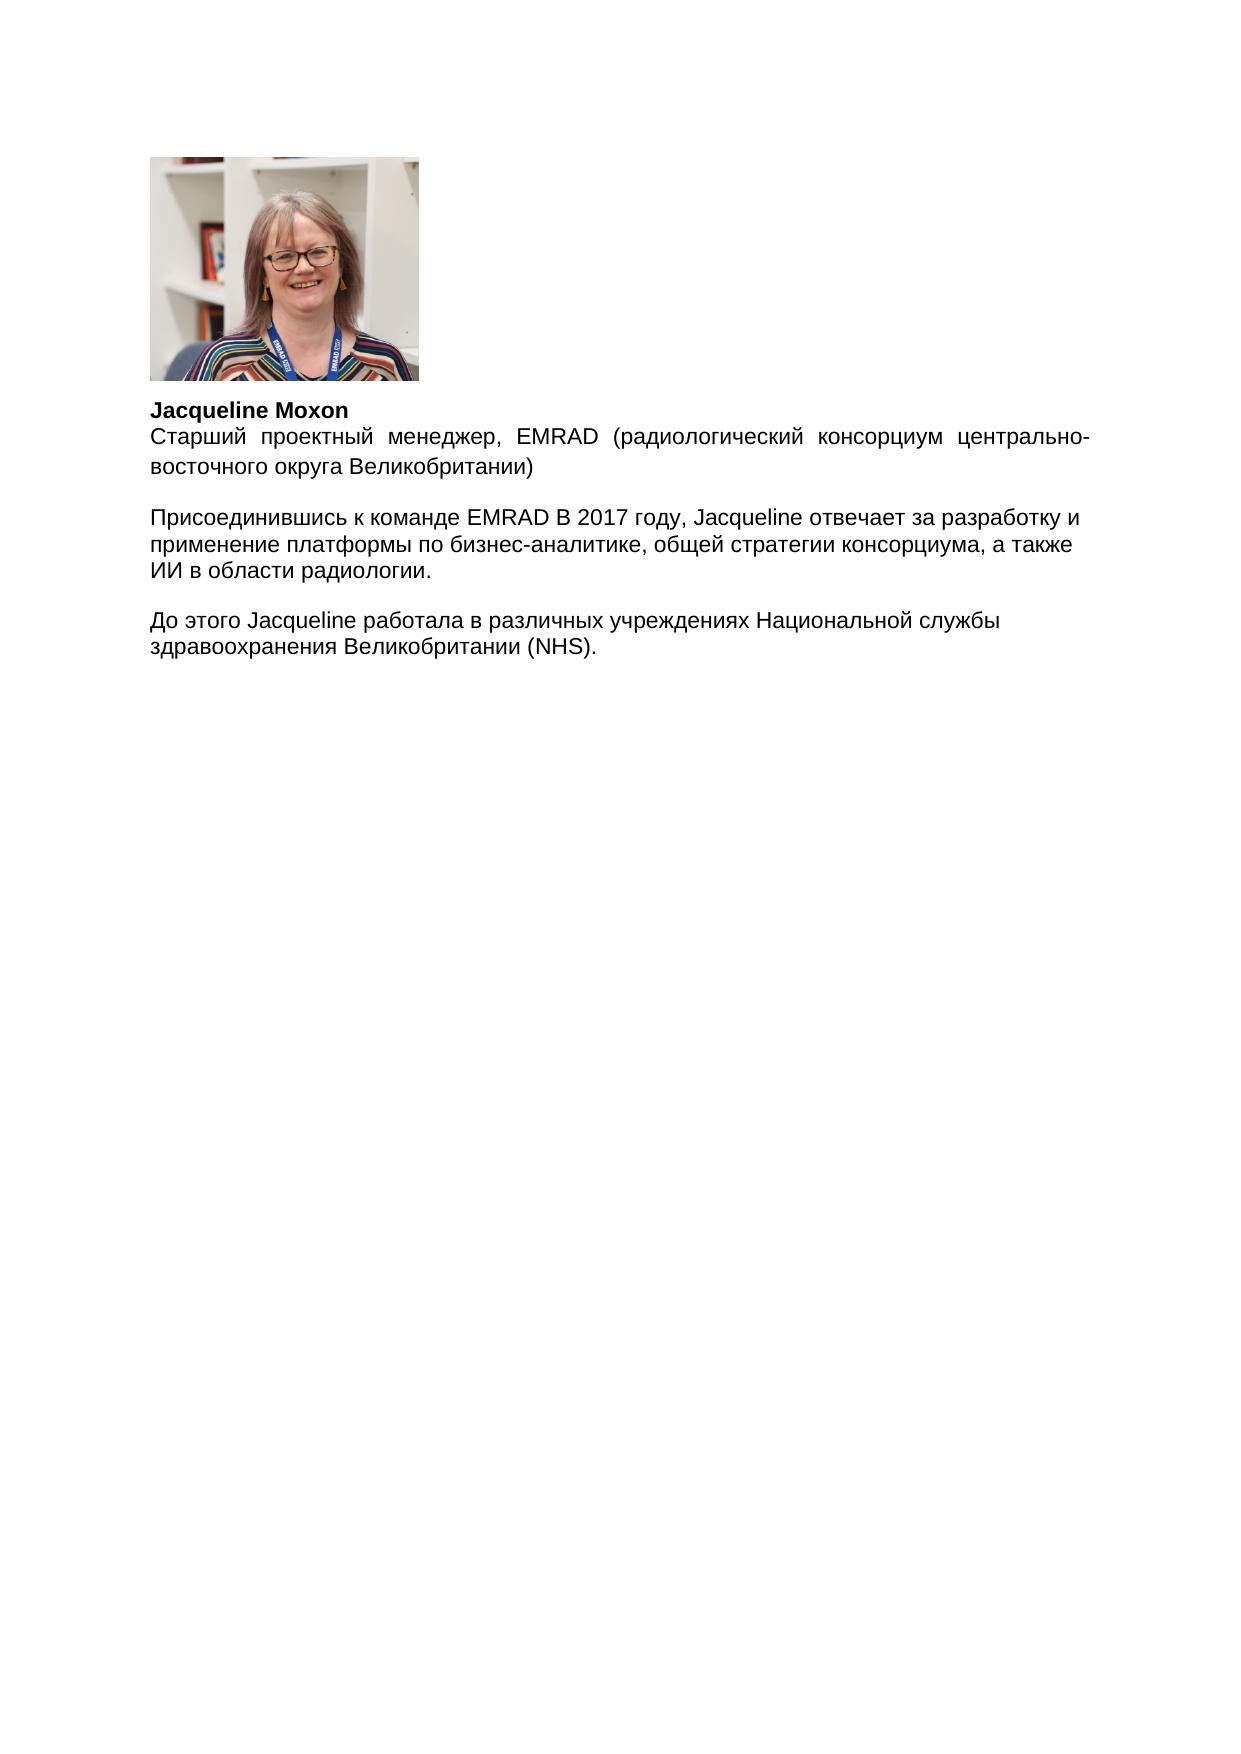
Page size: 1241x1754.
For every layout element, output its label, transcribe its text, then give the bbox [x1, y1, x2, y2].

text До этого Jacqueline работала в различных учреждениях Национальной службы здравоохранения Великобритании (NHS). [150, 607, 1090, 659]
text Jacqueline Moxon [150, 397, 1090, 423]
picture [150, 157, 419, 381]
text Cтарший проектный менеджер, EMRAD (радиологический консорциум центрально-восточного округа Великобритании) [150, 423, 1090, 479]
text Присоединившись к команде EMRAD В 2017 году, Jacqueline отвечает за разработку и применение платформы по бизнес-аналитике, общей стратегии консорциума, а также ИИ в области радиологии. [150, 504, 1090, 583]
